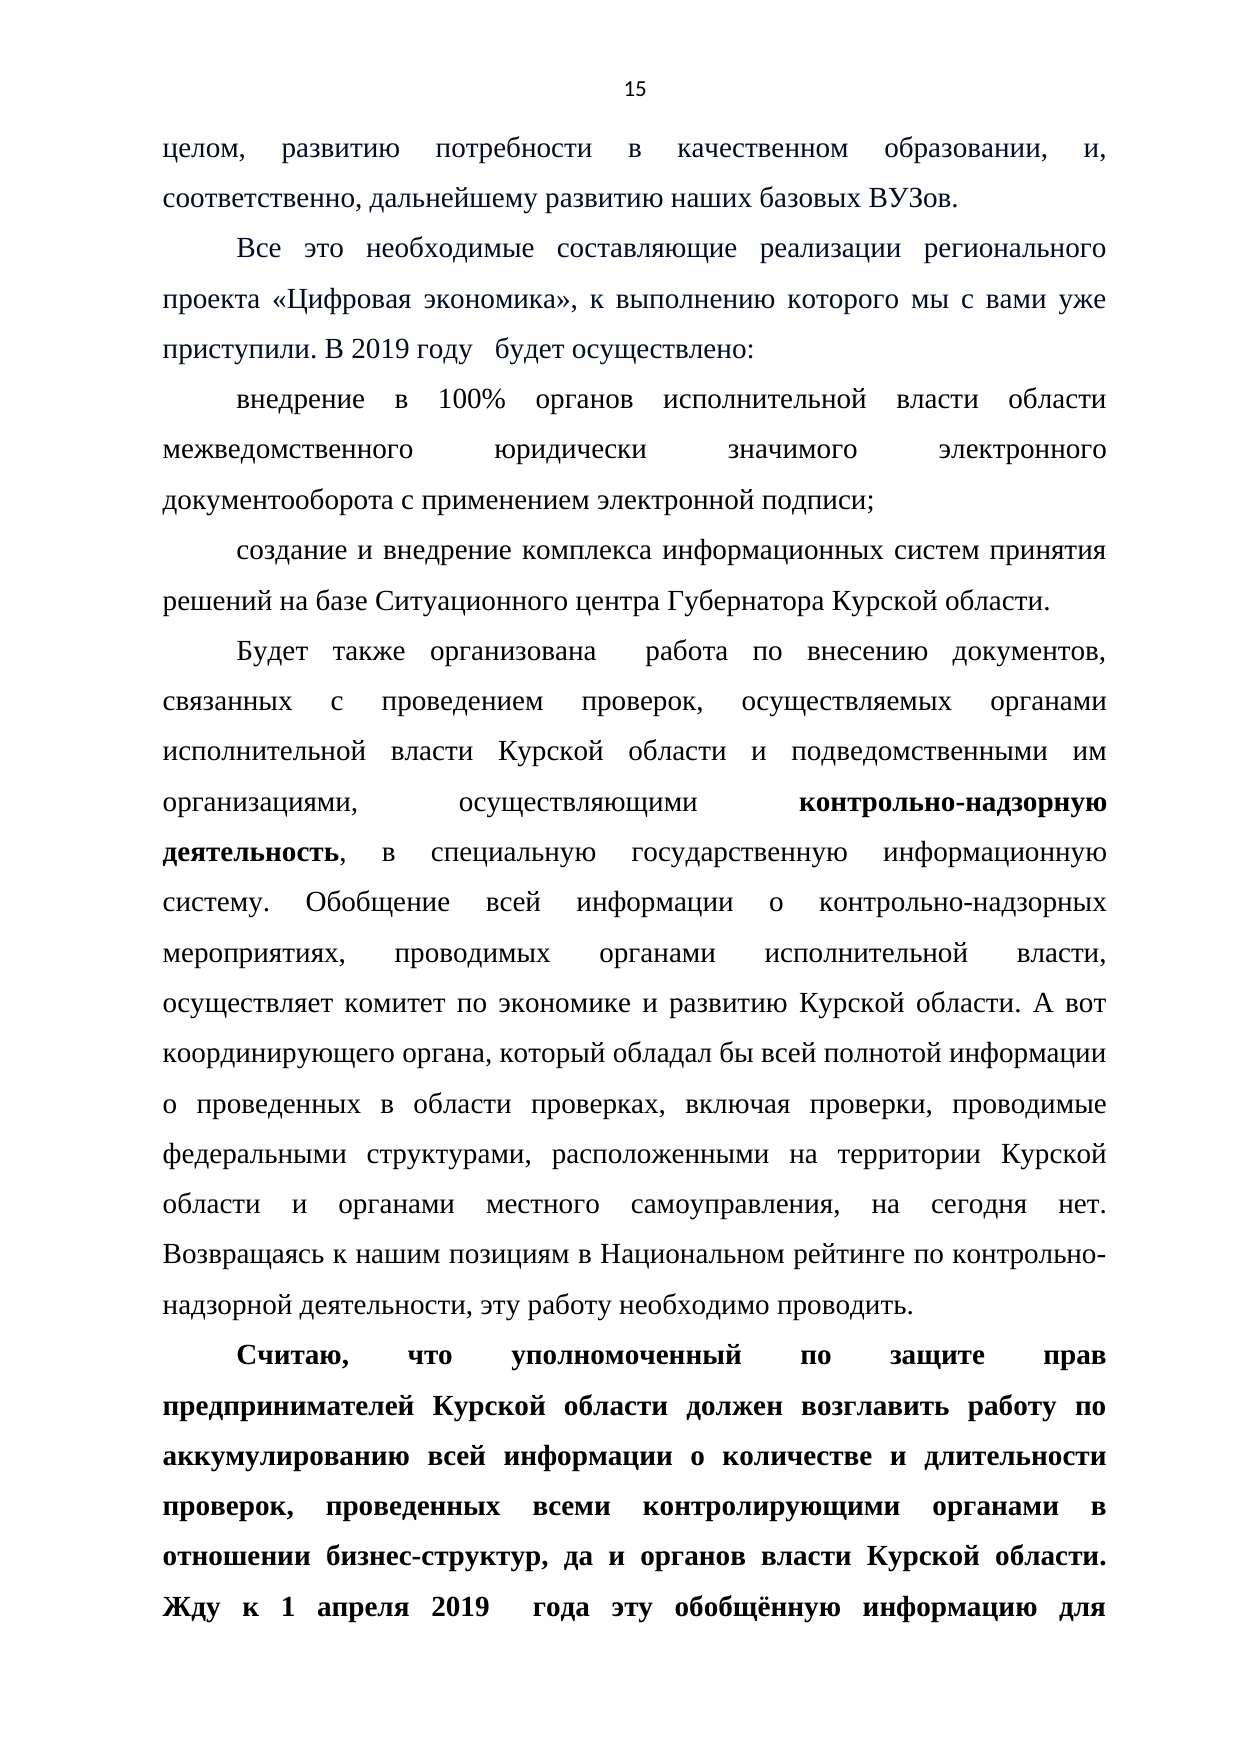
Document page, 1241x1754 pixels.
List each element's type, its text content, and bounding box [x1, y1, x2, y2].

text Будет также организована работа по внесению документов, связанных с проведением проверок, осуществляемых органами исполнительной власти Курской области и подведомственными им организациями, осуществляющими контрольно-надзорную деятельность, в специальную государственную информационную систему. Обобщение всей информации о контрольно-надзорных мероприятиях, проводимых органами исполнительной власти, осуществляет комитет по экономике и развитию Курской области. А вот координирующего органа, который обладал бы всей полнотой информации о проведенных в области проверках, включая проверки, проводимые федеральными структурами, расположенными на территории Курской области и органами местного самоуправления, на сегодня нет. Возвращаясь к нашим позициям в Национальном рейтинге по контрольно-надзорной деятельности, эту работу необходимо проводить. [162, 633, 1107, 1321]
text создание и внедрение комплекса информационных систем принятия решений на базе Ситуационного центра Губернатора Курской области. [162, 532, 1107, 616]
text Все это необходимые составляющие реализации регионального проекта «Цифровая экономика», к выполнению которого мы с вами уже приступили. В 2019 году будет осуществлено: [162, 230, 1107, 364]
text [162, 1337, 1107, 1622]
text внедрение в 100% органов исполнительной власти области межведомственного юридически значимого электронного документооборота с применением электронной подписи; [162, 381, 1107, 516]
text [162, 130, 1107, 214]
